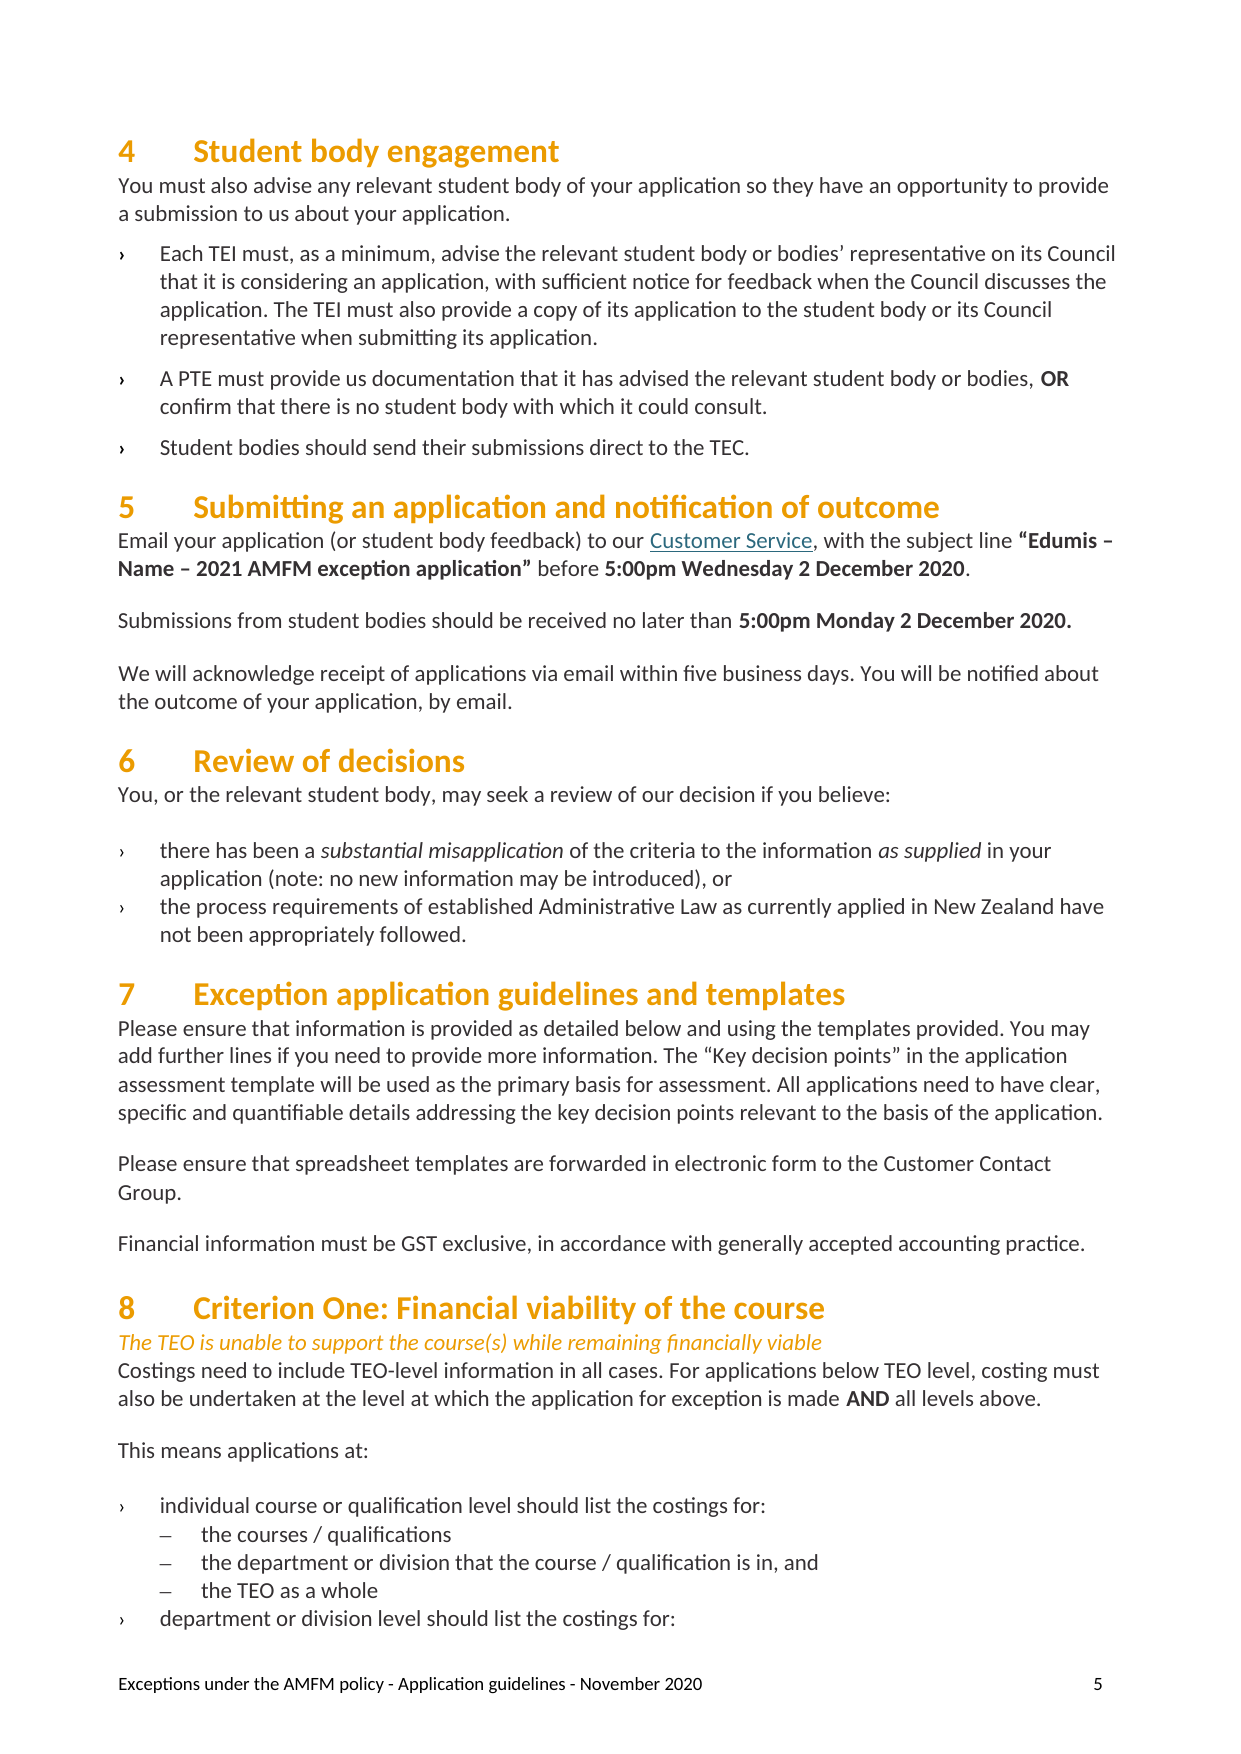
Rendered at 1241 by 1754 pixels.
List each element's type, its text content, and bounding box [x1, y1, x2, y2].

subtitle 7 Exception application guidelines and templates [118, 973, 1122, 1014]
text the TEO as a whole [159, 1576, 1122, 1604]
text Please ensure that spreadsheet templates are forwarded in electronic form to the Customer Contact Group. [118, 1149, 1122, 1206]
text Student bodies should send their submissions direct to the TEC. [118, 433, 1122, 461]
text the process requirements of established Administrative Law as currently applied in New Zealand have not been appropriately followed. [118, 892, 1122, 948]
text You, or the relevant student body, may seek a review of our decision if you believe: [118, 781, 1122, 808]
text A PTE must provide us documentation that it has advised the relevant student body or bodies, OR confirm that there is no student body with which it could consult. [118, 364, 1122, 420]
text We will acknowledge receipt of applications via email within five business days. You will be notified about the outcome of your application, by email. [118, 659, 1122, 715]
subtitle 5 Submitting an application and notification of outcome [118, 486, 1122, 526]
text individual course or qualification level should list the costings for: [118, 1492, 1122, 1520]
text the courses / qualifications [159, 1520, 1122, 1548]
text This means applications at: [118, 1436, 1122, 1464]
text Email your application (or student body feedback) to our Customer Service, with the subject line “Edumis – Name – 2021 AMFM exception application” before 5:00pm Wednesday 2 December 2020. [118, 526, 1122, 582]
text department or division level should list the costings for: [118, 1604, 1122, 1632]
subtitle The TEO is unable to support the course(s) while remaining financially viable [118, 1328, 1122, 1356]
text Please ensure that information is provided as detailed below and using the templates provided. You may add further lines if you need to provide more information. The “Key decision points” in the application assessment template will be used as the primary basis for assessment. All applications need to have clear, specific and quantifiable details addressing the key decision points relevant to the basis of the application. [118, 1014, 1122, 1126]
text the department or division that the course / qualification is in, and [159, 1548, 1122, 1576]
text You must also advise any relevant student body of your application so they have an opportunity to provide a submission to us about your application. [118, 171, 1122, 227]
text Costings need to include TEO-level information in all cases. For applications below TEO level, costing must also be undertaken at the level at which the application for exception is made AND all levels above. [118, 1356, 1122, 1412]
text there has been a substantial misapplication of the criteria to the information as supplied in your application (note: no new information may be introduced), or [118, 836, 1122, 892]
text Submissions from student bodies should be received no later than 5:00pm Monday 2 December 2020. [118, 607, 1122, 634]
subtitle 4 Student body engagement [118, 130, 1122, 171]
text Each TEI must, as a minimum, advise the relevant student body or bodies’ representative on its Council that it is considering an application, with sufficient notice for feedback when the Council discusses the application. The TEI must also provide a copy of its application to the student body or its Council representative when submitting its application. [118, 239, 1122, 352]
subtitle 8 Criterion One: Financial viability of the course [118, 1287, 1122, 1328]
text Financial information must be GST exclusive, in accordance with generally accepted accounting practice. [118, 1229, 1122, 1257]
subtitle 6 Review of decisions [118, 740, 1122, 781]
